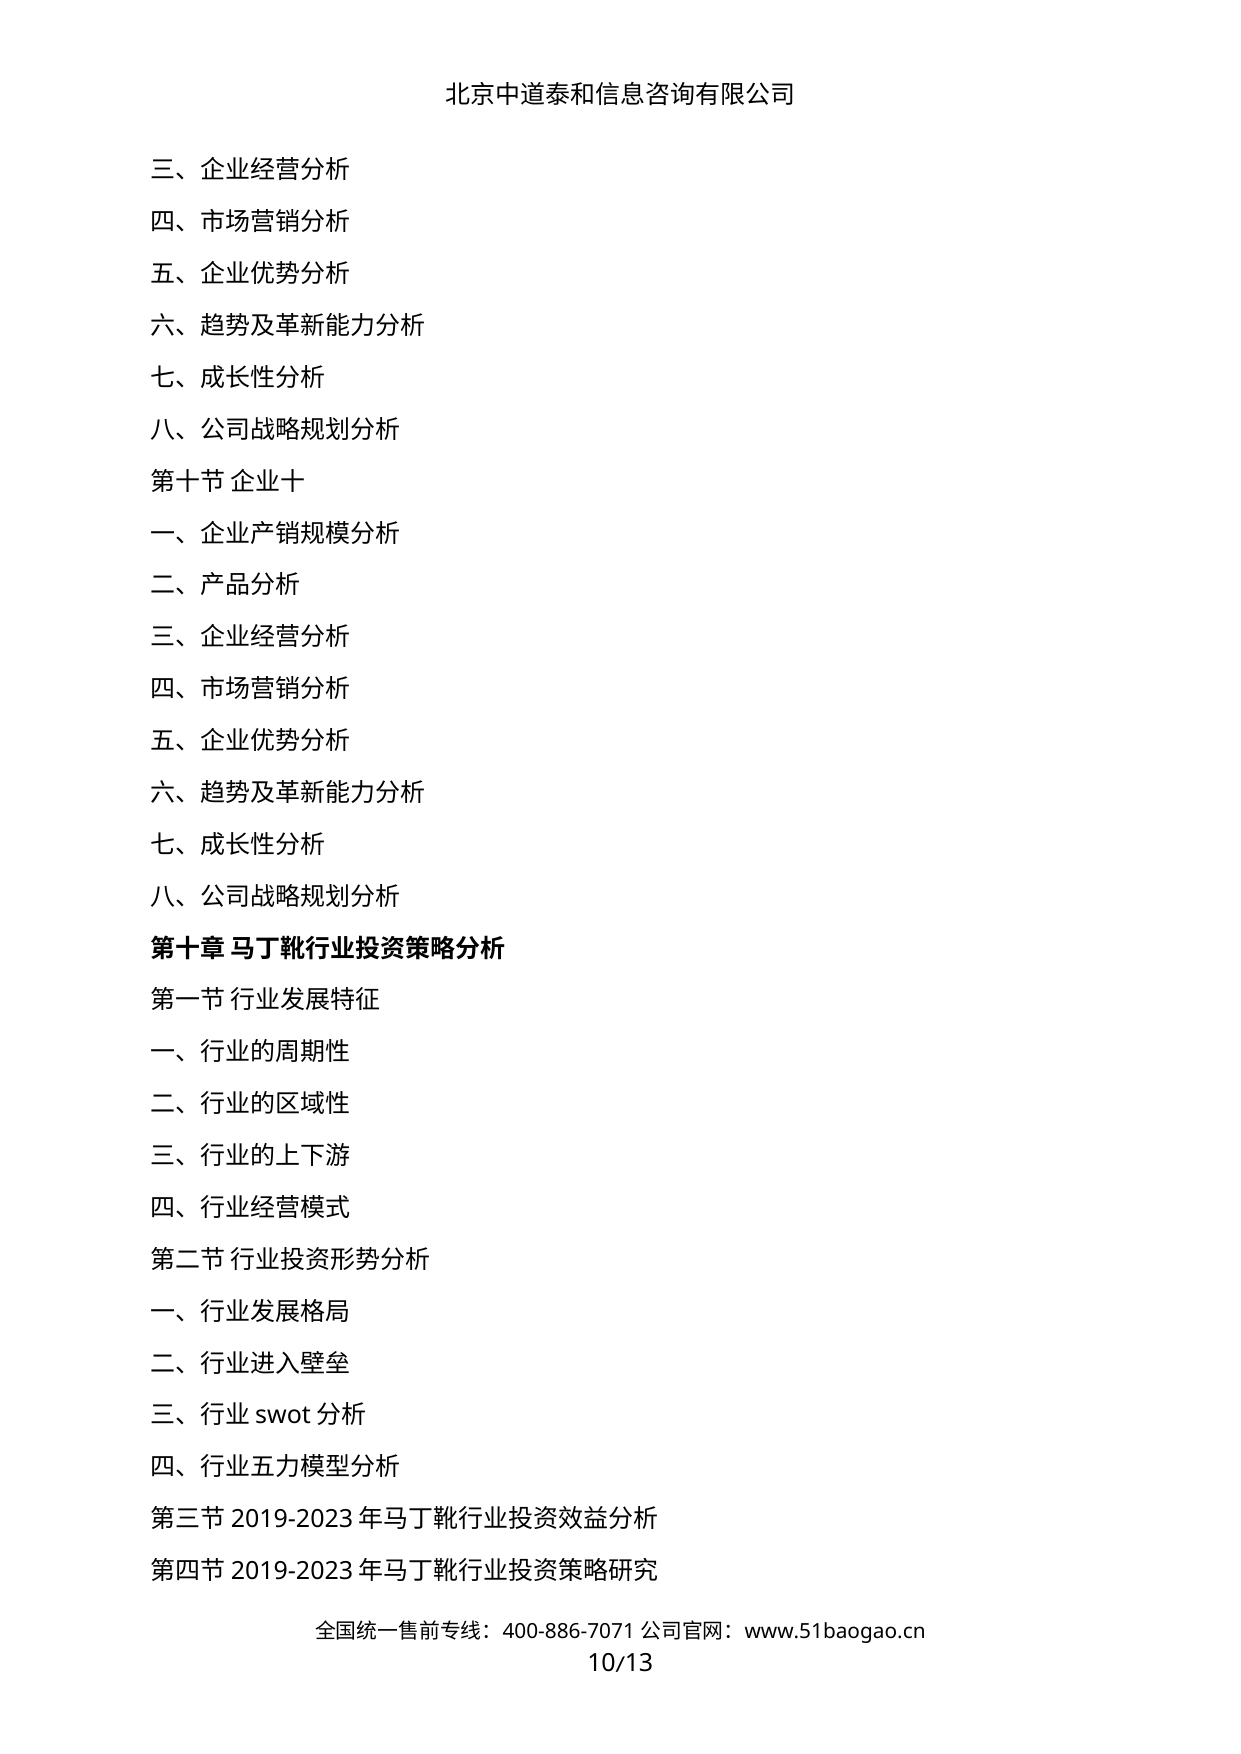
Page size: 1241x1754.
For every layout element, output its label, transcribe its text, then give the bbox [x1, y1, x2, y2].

text 五、企业优势分析 [150, 721, 1090, 757]
text 四、市场营销分析 [150, 202, 1090, 238]
text 四、市场营销分析 [150, 669, 1090, 705]
text 第三节 2019-2023年马丁靴行业投资效益分析 [150, 1499, 1090, 1535]
text 一、企业产销规模分析 [150, 513, 1090, 549]
text 八、公司战略规划分析 [150, 876, 1090, 912]
text 第二节 行业投资形势分析 [150, 1239, 1090, 1276]
text 七、成长性分析 [150, 824, 1090, 861]
text 二、产品分析 [150, 565, 1090, 601]
text 四、行业五力模型分析 [150, 1447, 1090, 1483]
text 八、公司战略规划分析 [150, 409, 1090, 446]
text 第十章 马丁靴行业投资策略分析 [150, 928, 1090, 964]
text 一、行业的周期性 [150, 1032, 1090, 1068]
text 三、行业的上下游 [150, 1136, 1090, 1172]
text 第十节 企业十 [150, 461, 1090, 497]
text 三、企业经营分析 [150, 617, 1090, 653]
text 第四节 2019-2023年马丁靴行业投资策略研究 [150, 1551, 1090, 1587]
text 第一节 行业发展特征 [150, 980, 1090, 1016]
text 一、行业发展格局 [150, 1291, 1090, 1327]
text 二、行业进入壁垒 [150, 1343, 1090, 1379]
text 七、成长性分析 [150, 357, 1090, 394]
text 四、行业经营模式 [150, 1187, 1090, 1224]
text 六、趋势及革新能力分析 [150, 306, 1090, 342]
text 五、企业优势分析 [150, 254, 1090, 290]
text 三、企业经营分析 [150, 150, 1090, 186]
text 二、行业的区域性 [150, 1084, 1090, 1120]
text 六、趋势及革新能力分析 [150, 772, 1090, 809]
text 三、行业swot分析 [150, 1395, 1090, 1431]
